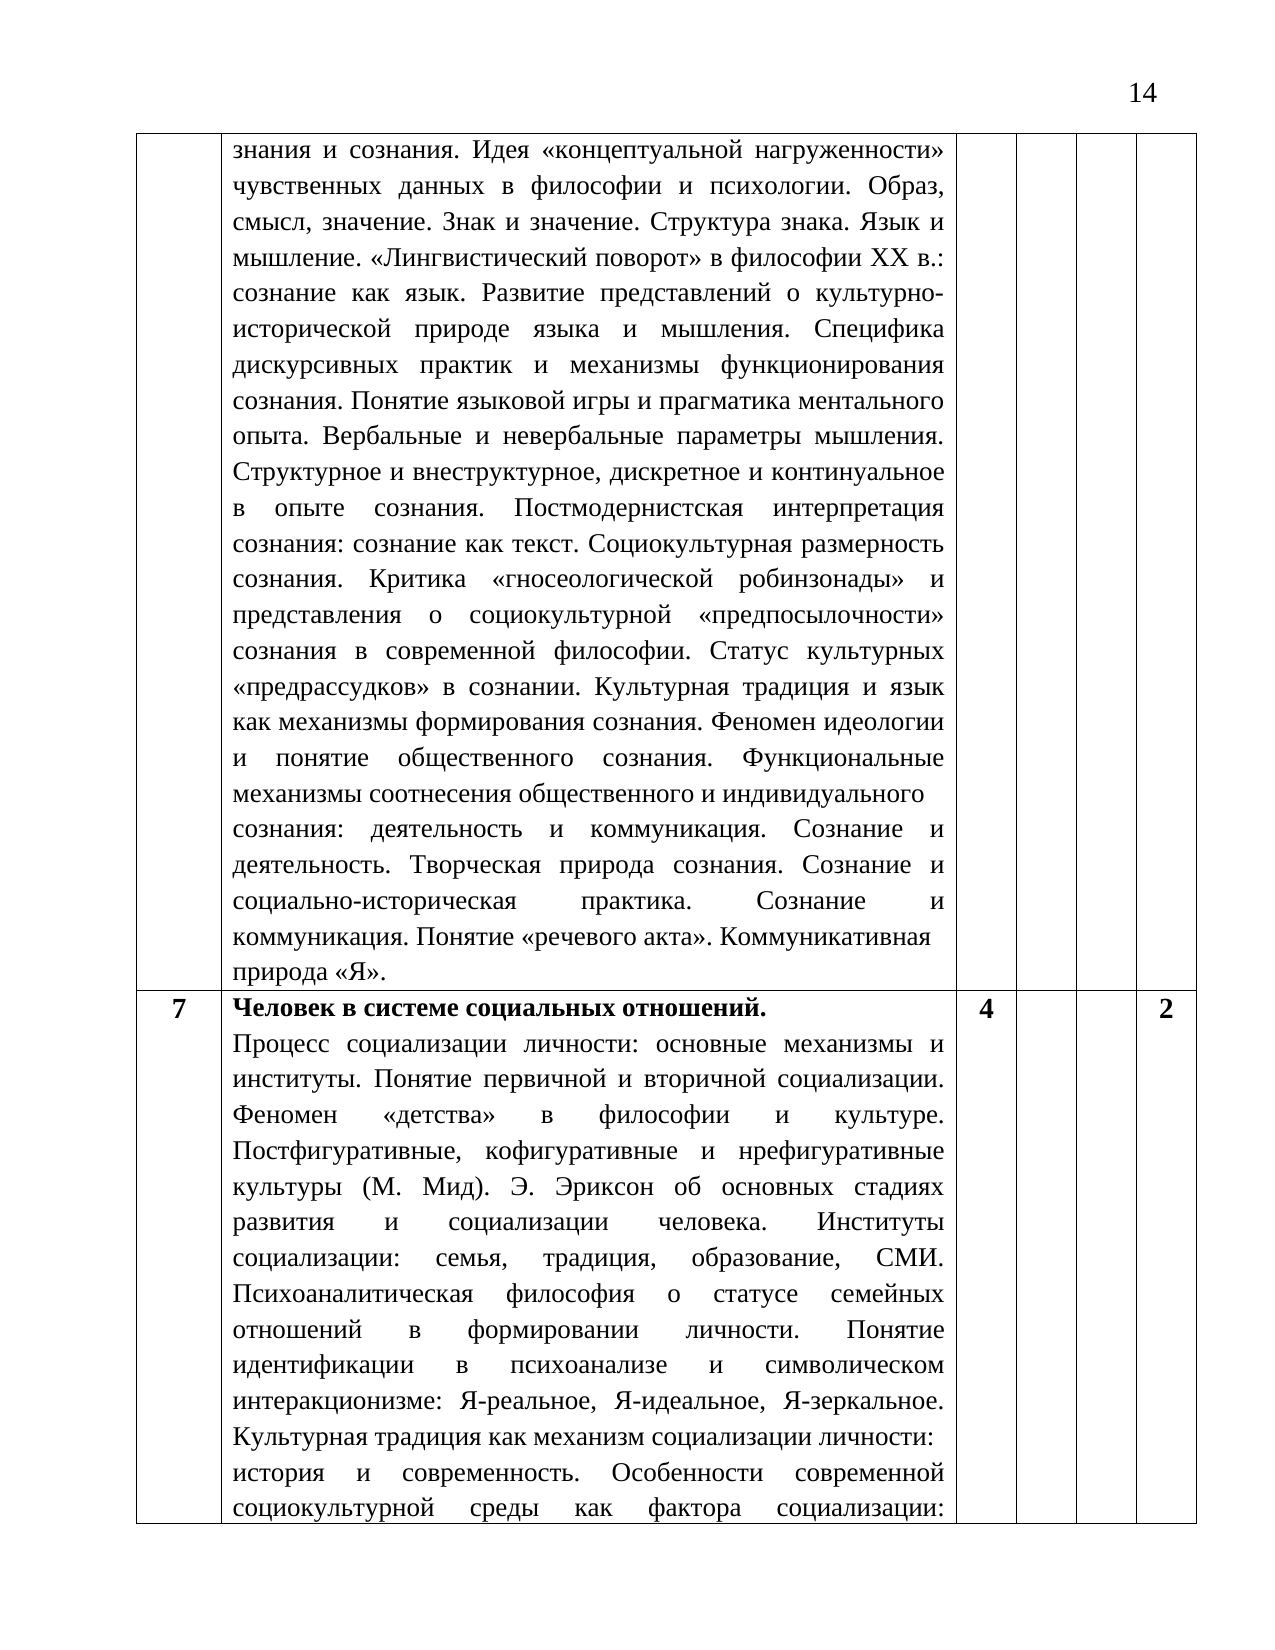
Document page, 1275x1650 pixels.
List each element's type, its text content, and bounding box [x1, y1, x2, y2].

table_cell [1017, 991, 1076, 1522]
table_cell 7 [137, 991, 221, 1522]
table_cell 4 [957, 991, 1016, 1522]
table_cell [222, 134, 956, 990]
table_cell 6 [137, 134, 221, 990]
table_cell 4 [957, 134, 1016, 990]
table_cell 2 [1137, 991, 1196, 1522]
table_cell [1077, 991, 1136, 1522]
table_cell [1077, 134, 1136, 990]
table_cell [222, 991, 956, 1522]
table_cell [1137, 134, 1196, 990]
table_cell 2 [1017, 134, 1076, 990]
